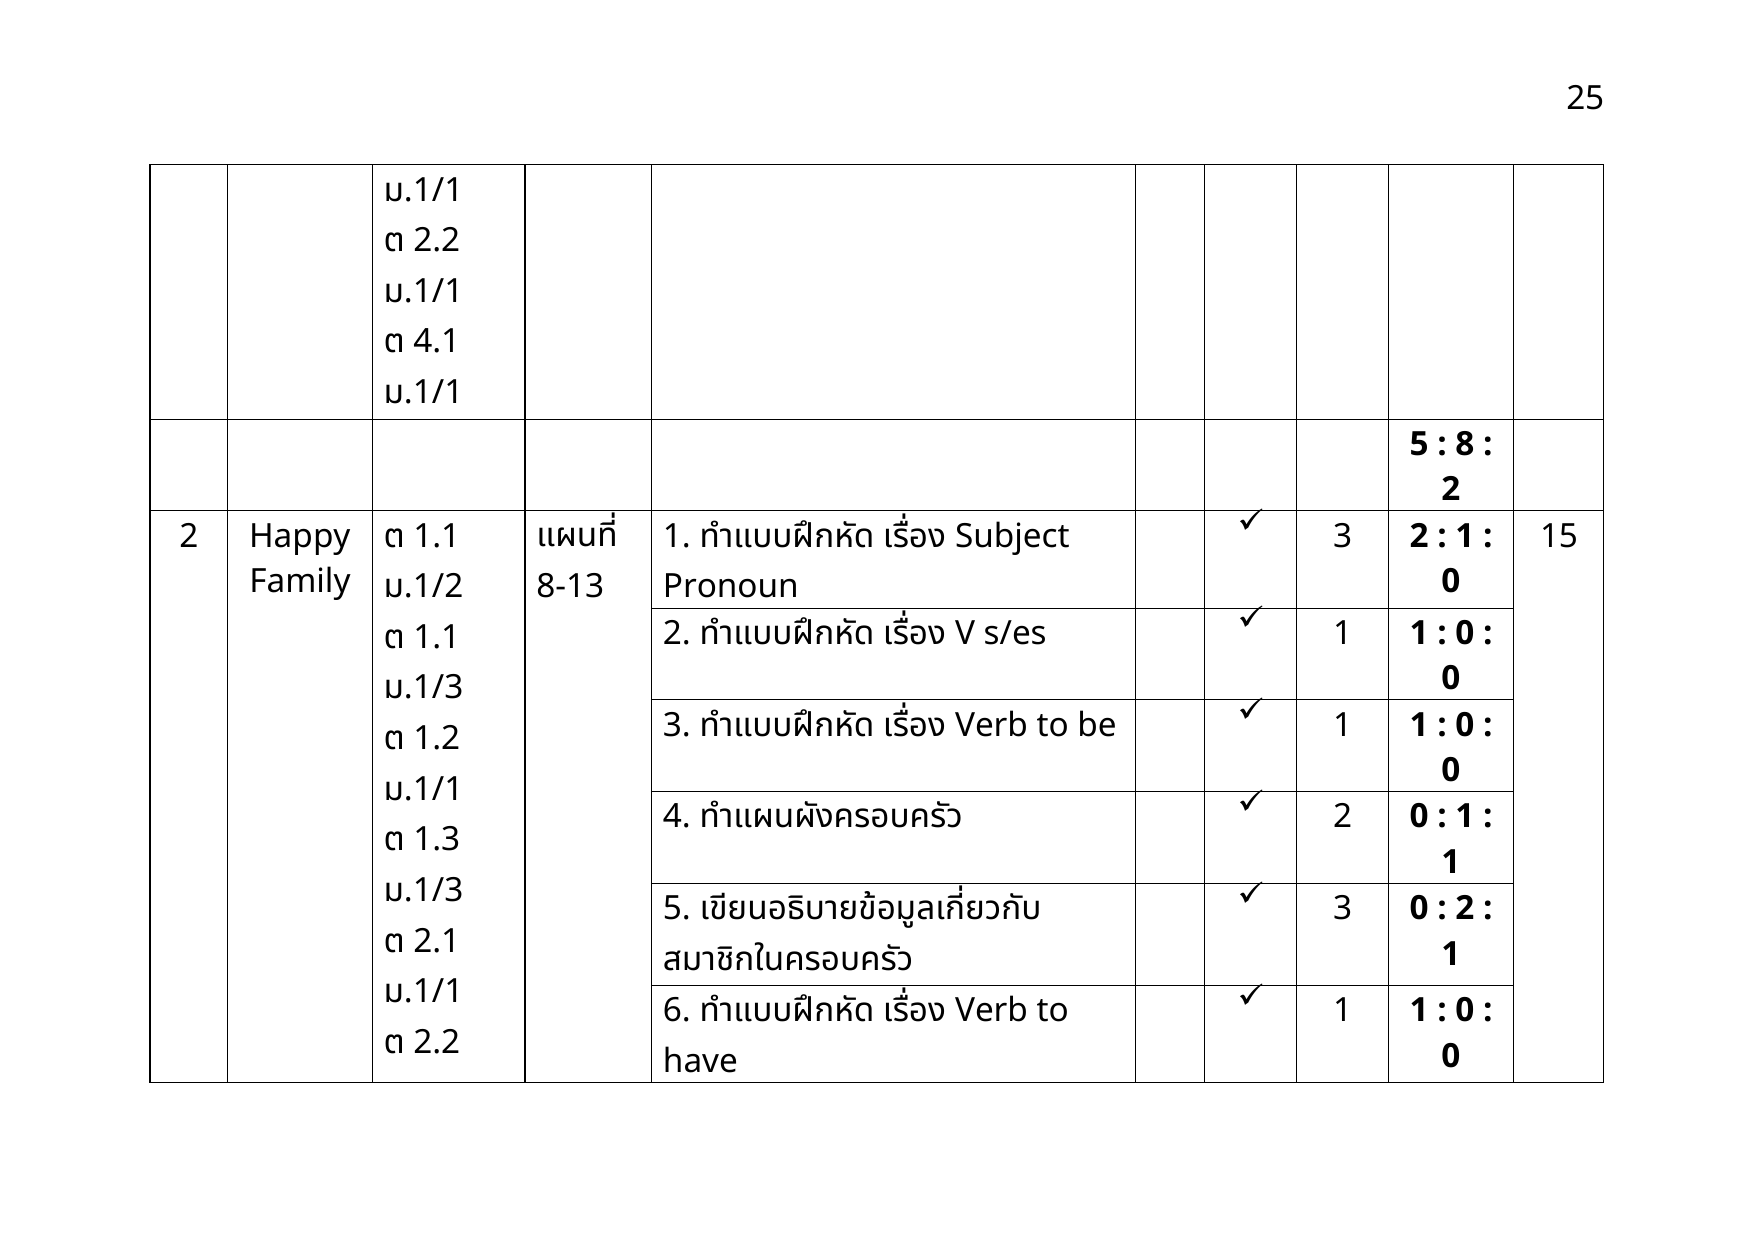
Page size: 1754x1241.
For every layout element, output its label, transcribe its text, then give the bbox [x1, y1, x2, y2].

table_cell 2. ทำแบบฝึกหัด เรื่อง V s/es [652, 609, 1135, 699]
table_cell [228, 420, 372, 510]
table_cell [373, 420, 524, 510]
table_cell [1205, 792, 1296, 883]
table_cell 6. ทำแบบฝึกหัด เรื่อง Verb to have [652, 986, 1135, 1082]
table_cell 0 : 1 : 1 [1389, 792, 1513, 883]
table_cell [1514, 420, 1603, 510]
table_cell [1136, 609, 1204, 699]
table_cell [1297, 165, 1388, 418]
table_cell [1205, 884, 1296, 985]
table_cell 0 : 2 : 1 [1389, 884, 1513, 985]
table_cell 1 : 0 : 0 [1389, 700, 1513, 791]
table_cell แผนที่ 8-13 [526, 511, 651, 1082]
table_cell 2 [151, 511, 227, 1082]
table_cell [1136, 986, 1204, 1082]
table_cell [1136, 884, 1204, 985]
table_cell 1 : 0 : 0 [1389, 609, 1513, 699]
table_cell 2 [1297, 792, 1388, 883]
table_cell [1136, 792, 1204, 883]
table_cell 3 [1297, 511, 1388, 607]
table_cell 1 [1297, 700, 1388, 791]
table_cell [1205, 609, 1296, 699]
table_cell [652, 420, 1135, 510]
table_cell Happy Family [228, 511, 372, 1082]
table_cell 1 : 0 : 0 [1389, 986, 1513, 1082]
table_cell [1205, 700, 1296, 791]
table_cell [1136, 700, 1204, 791]
table_cell [151, 420, 227, 510]
table_cell [1136, 511, 1204, 607]
table_cell ต 1.1 ม.1/2 ต 1.1 ม.1/3 ต 1.2 ม.1/1 ต 1.3 ม.1/3 ต 2.1 ม.1/1 ต 2.2 ม.1/1 ต 4.1 ม.1/1 [373, 511, 524, 1082]
table_cell [1136, 420, 1204, 510]
table_cell 1 [1297, 986, 1388, 1082]
table_cell [652, 165, 1135, 418]
table_cell 4. ทำแผนผังครอบครัว [652, 792, 1135, 883]
table_cell 2 : 1 : 0 [1389, 511, 1513, 607]
table_cell 1 [1297, 609, 1388, 699]
table_cell [1389, 165, 1513, 418]
table_cell 3. ทำแบบฝึกหัด เรื่อง Verb to be [652, 700, 1135, 791]
table_cell 15 [1514, 511, 1603, 1082]
table_cell [1205, 420, 1296, 510]
table_cell 5. เขียนอธิบายข้อมูลเกี่ยวกับสมาชิกในครอบครัว [652, 884, 1135, 985]
table_cell [1297, 420, 1388, 510]
table_cell [1205, 986, 1296, 1082]
table_cell 3 [1297, 884, 1388, 985]
table_cell 5 : 8 : 2 [1389, 420, 1513, 510]
table_cell [1205, 511, 1296, 607]
table_cell [1136, 165, 1204, 418]
table_cell 1. ทำแบบฝึกหัด เรื่อง Subject Pronoun [652, 511, 1135, 607]
table_cell [1205, 165, 1296, 418]
table_cell [526, 420, 651, 510]
